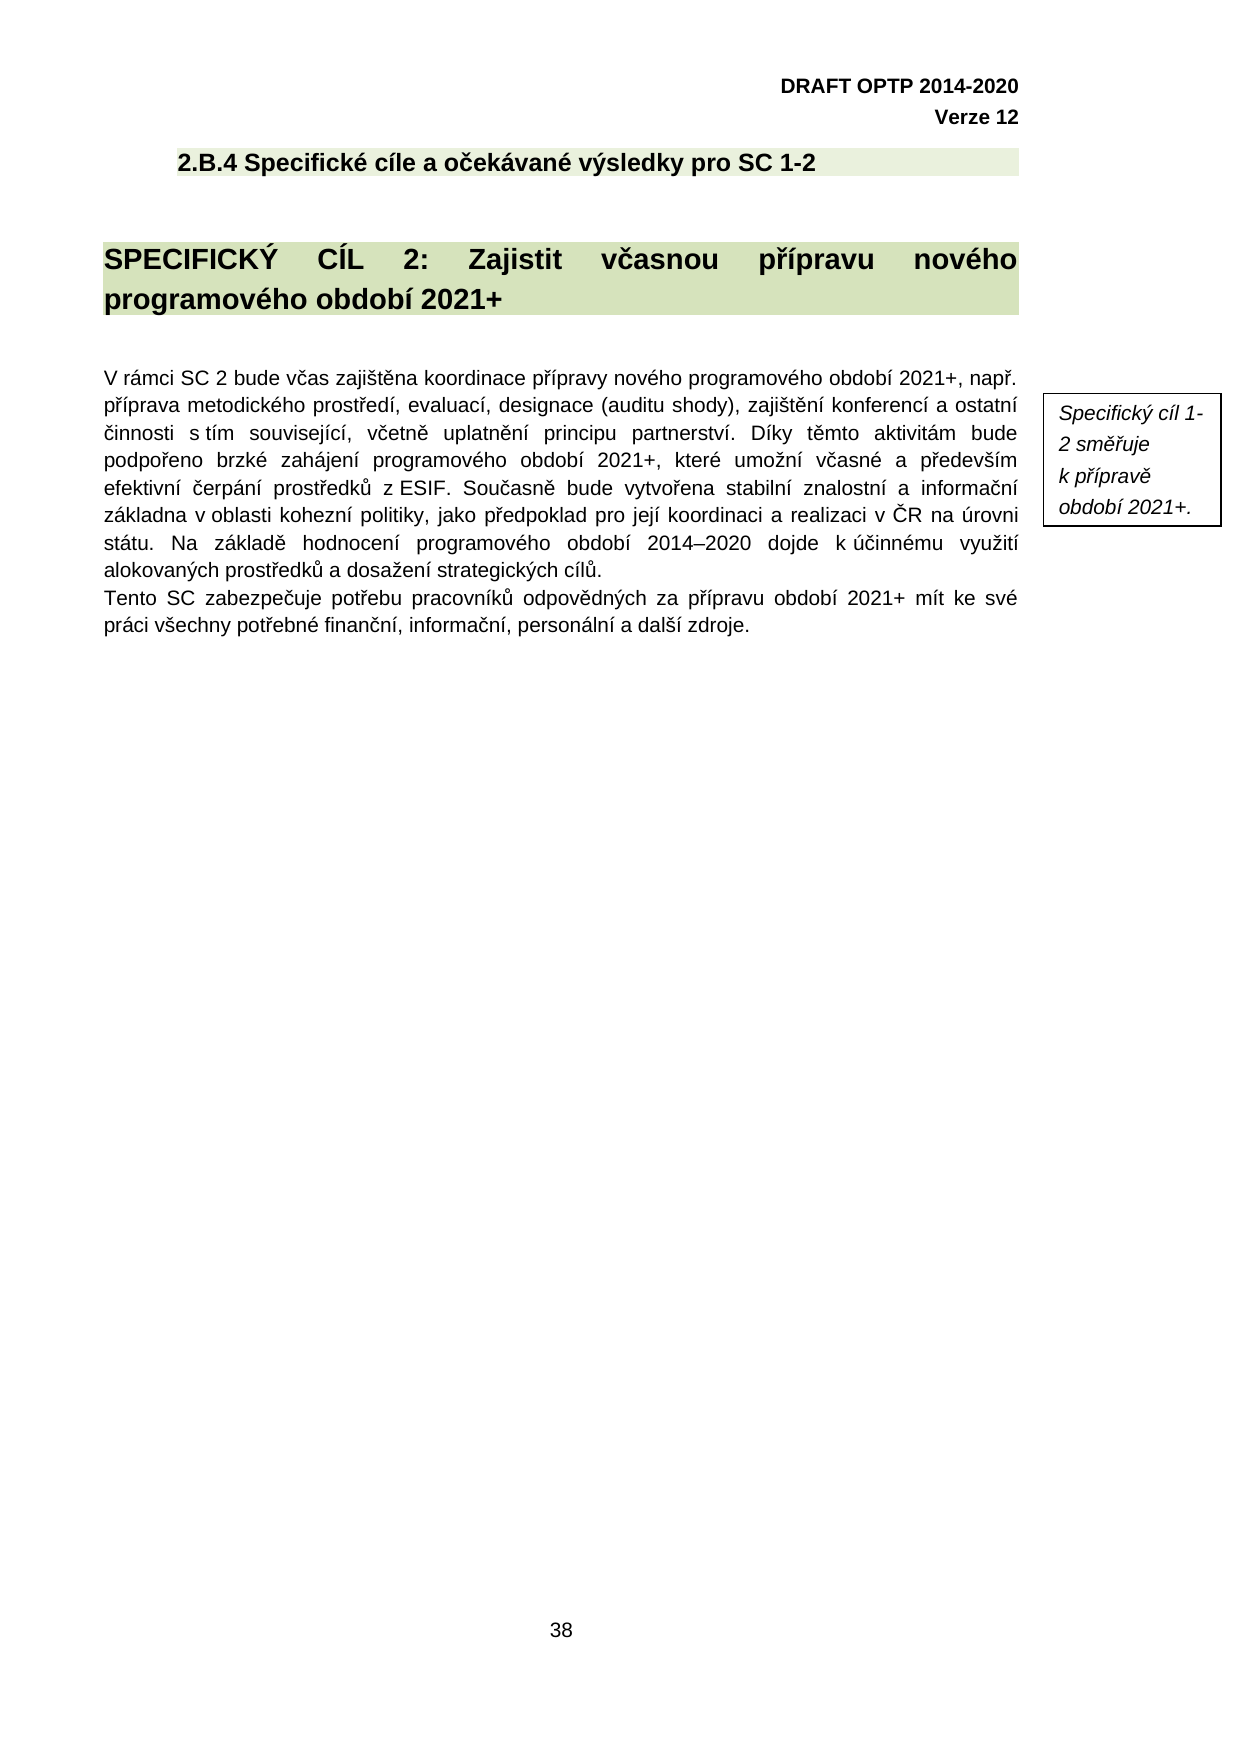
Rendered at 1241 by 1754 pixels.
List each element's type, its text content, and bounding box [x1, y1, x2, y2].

text Tento SC zabezpečuje potřebu pracovníků odpovědných za přípravu období 2021+ mít ke své práci všechny potřebné finanční, informační, personální a další zdroje. [103, 586, 1019, 637]
text SPECIFICKÝ CÍL 2: Zajistit včasnou přípravu nového programového období 2021+ [103, 242, 1019, 315]
text V rámci SC 2 bude včas zajištěna koordinace přípravy nového programového období 2021+, např. příprava metodického prostředí, evaluací, designace (auditu shody), zajištění konferencí a ostatní činnosti s tím související, včetně uplatnění principu partnerství. Díky těmto aktivitám bude podpořeno brzké zahájení programového období 2021+, které umožní včasné a především efektivní čerpání prostředků z ESIF. Současně bude vytvořena stabilní znalostní a informační základna v oblasti kohezní politiky, jako předpoklad pro její koordinaci a realizaci v ČR na úrovni státu. Na základě hodnocení programového období 2014–2020 dojde k účinnému využití alokovaných prostředků a dosažení strategických cílů. [103, 366, 1019, 582]
text 2.B.4 Specifické cíle a očekávané výsledky pro SC 1-2 [177, 148, 1019, 176]
